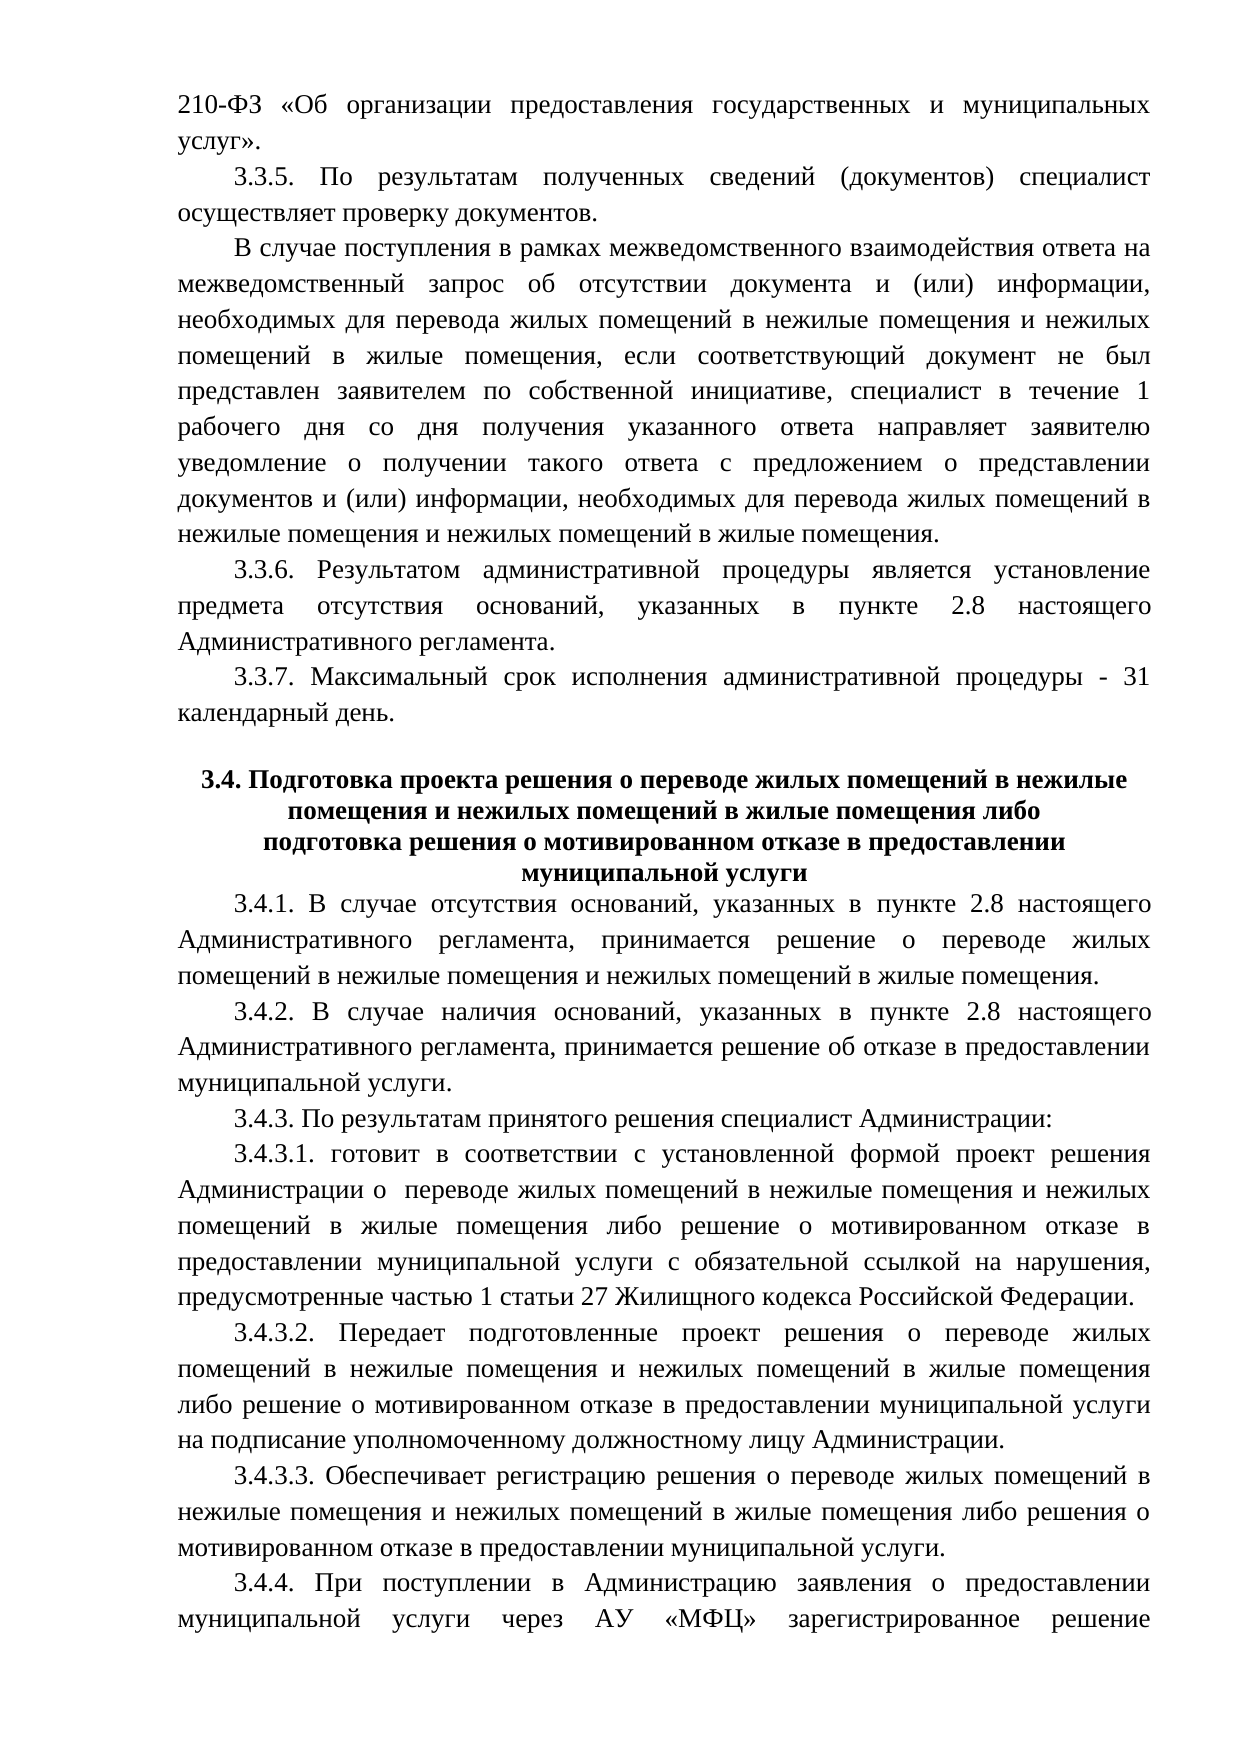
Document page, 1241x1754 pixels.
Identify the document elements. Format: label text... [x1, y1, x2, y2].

text 3.4.3.3. Обеспечивает регистрацию решения о переводе жилых помещений в нежилые помещения и нежилых помещений в жилые помещения либо решения о мотивированном отказе в предоставлении муниципальной услуги. [177, 1459, 1152, 1562]
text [177, 1566, 1152, 1633]
text муниципальной услуги [177, 856, 1152, 887]
text подготовка решения о мотивированном отказе в предоставлении [177, 825, 1152, 856]
text 3.4.2. В случае наличия оснований, указанных в пункте 2.8 настоящего Административного регламента, принимается решение об отказе в предоставлении муниципальной услуги. [177, 995, 1152, 1097]
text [177, 89, 1151, 156]
text 3.3.7. Максимальный срок исполнения административной процедуры - 31 календарный день. [177, 660, 1152, 727]
text 3.3.6. Результатом административной процедуры является установление предмета отсутствия оснований, указанных в пункте 2.8 настоящего Административного регламента. [177, 553, 1152, 656]
text 3.4.3.2. Передает подготовленные проект решения о переводе жилых помещений в нежилые помещения и нежилых помещений в жилые помещения либо решение о мотивированном отказе в предоставлении муниципальной услуги на подписание уполномоченному должностному лицу Администрации. [177, 1316, 1152, 1454]
text В случае поступления в рамках межведомственного взаимодействия ответа на межведомственный запрос об отсутствии документа и (или) информации, необходимых для перевода жилых помещений в нежилые помещения и нежилых помещений в жилые помещения, если соответствующий документ не был представлен заявителем по собственной инициативе, специалист в течение 1 рабочего дня со дня получения указанного ответа направляет заявителю уведомление о получении такого ответа с предложением о представлении документов и (или) информации, необходимых для перевода жилых помещений в нежилые помещения и нежилых помещений в жилые помещения. [177, 232, 1152, 548]
text 3.3.5. По результатам полученных сведений (документов) специалист осуществляет проверку документов. [177, 160, 1152, 227]
text 3.4. Подготовка проекта решения о переводе жилых помещений в нежилые помещения и нежилых помещений в жилые помещения либо [177, 763, 1152, 825]
text 3.4.3.1. готовит в соответствии с установленной формой проект решения Администрации о переводе жилых помещений в нежилые помещения и нежилых помещений в жилые помещения либо решение о мотивированном отказе в предоставлении муниципальной услуги с обязательной ссылкой на нарушения, предусмотренные частью 1 статьи 27 Жилищного кодекса Российской Федерации. [177, 1138, 1152, 1312]
text 3.4.3. По результатам принятого решения специалист Администрации: [177, 1102, 1152, 1133]
text 3.4.1. В случае отсутствия оснований, указанных в пункте 2.8 настоящего Административного регламента, принимается решение о переводе жилых помещений в нежилые помещения и нежилых помещений в жилые помещения. [177, 887, 1152, 990]
